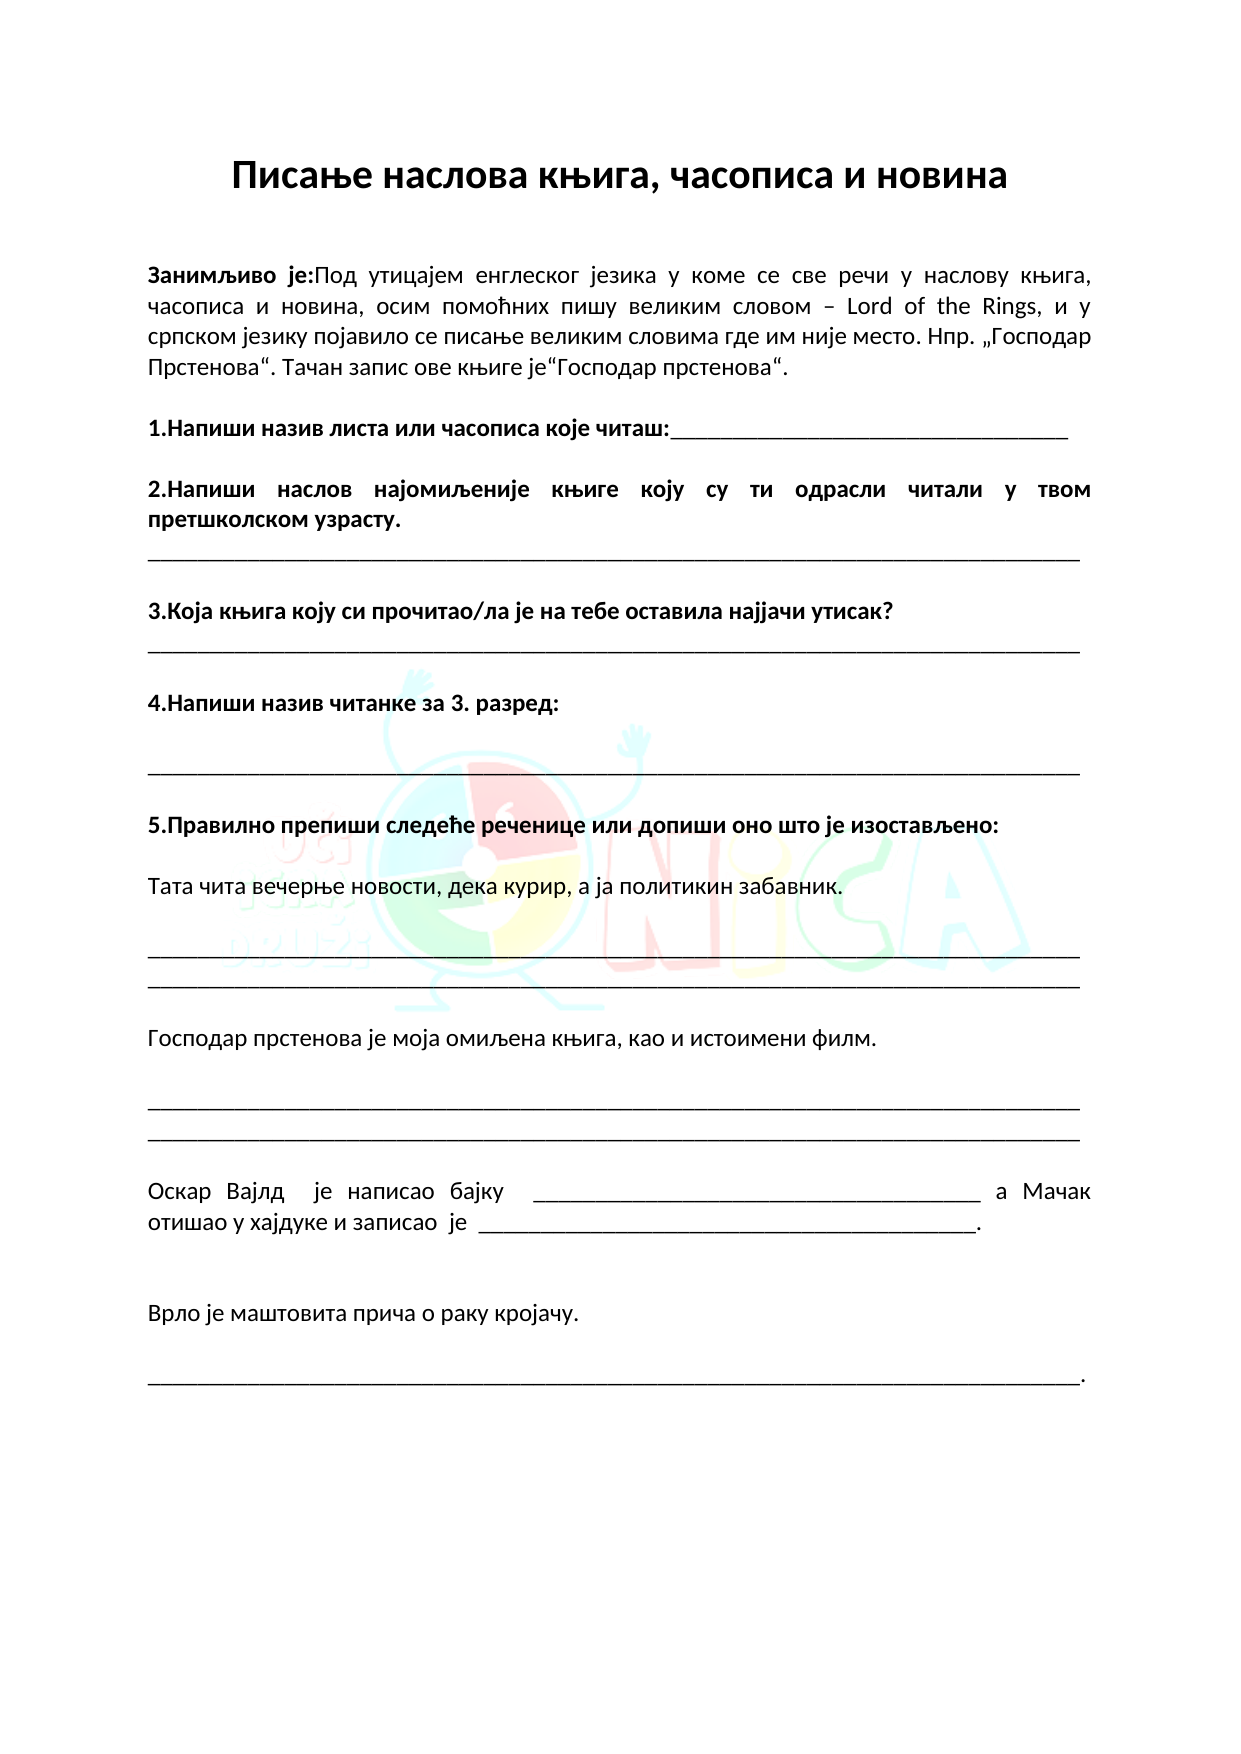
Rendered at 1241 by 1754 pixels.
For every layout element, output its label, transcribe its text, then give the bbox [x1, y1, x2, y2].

text Тата чита вечерње новости, дека курир, а ја политикин забавник. [148, 870, 1093, 900]
text ___________________________________________________________________________ [148, 534, 1093, 565]
text 4.Напиши назив читанке за 3. разред: [148, 687, 1093, 717]
text ______________________________________________________________________________________________________________________________________________________ [148, 1083, 1093, 1144]
text ______________________________________________________________________________________________________________________________________________________ [148, 931, 1093, 992]
text ___________________________________________________________________________ [148, 748, 1093, 778]
text 5.Правилно препиши следеће реченице или допиши оно што је изостављено: [148, 809, 1093, 839]
text ___________________________________________________________________________ [148, 626, 1093, 656]
text 3.Која књига коју си прочитао/ла је на тебе оставила најјачи утисак? [148, 595, 1093, 626]
text Писање наслова књига, часописа и новина [148, 148, 1093, 198]
text Господар прстенова је моја омиљена књига, као и истоимени филм. [148, 1022, 1093, 1053]
text Врло је маштовита прича о раку кројачу. [148, 1297, 1093, 1328]
text 2.Напиши наслов најомиљеније књиге коју су ти одрасли читали у твом претшколском узрасту. [148, 473, 1093, 534]
text 1.Напиши назив листа или часописа које читаш:________________________________ [148, 412, 1093, 443]
text Оскар Вајлд је написао бајку ____________________________________ а Мачак отишао у хајдуке и записао је ________________________________________. [148, 1175, 1093, 1236]
text ___________________________________________________________________________. [148, 1358, 1093, 1389]
text Занимљиво је:Под утицајем енглеског језика у коме се све речи у наслову књига, часописа и новина, осим помоћних пишу великим словом – Lord of the Rings, и у српском језику појавило се писање великим словима где им није место. Нпр. „Господар Прстенова“. Тачан запис ове књиге је“Господар прстенова“. [148, 259, 1093, 382]
